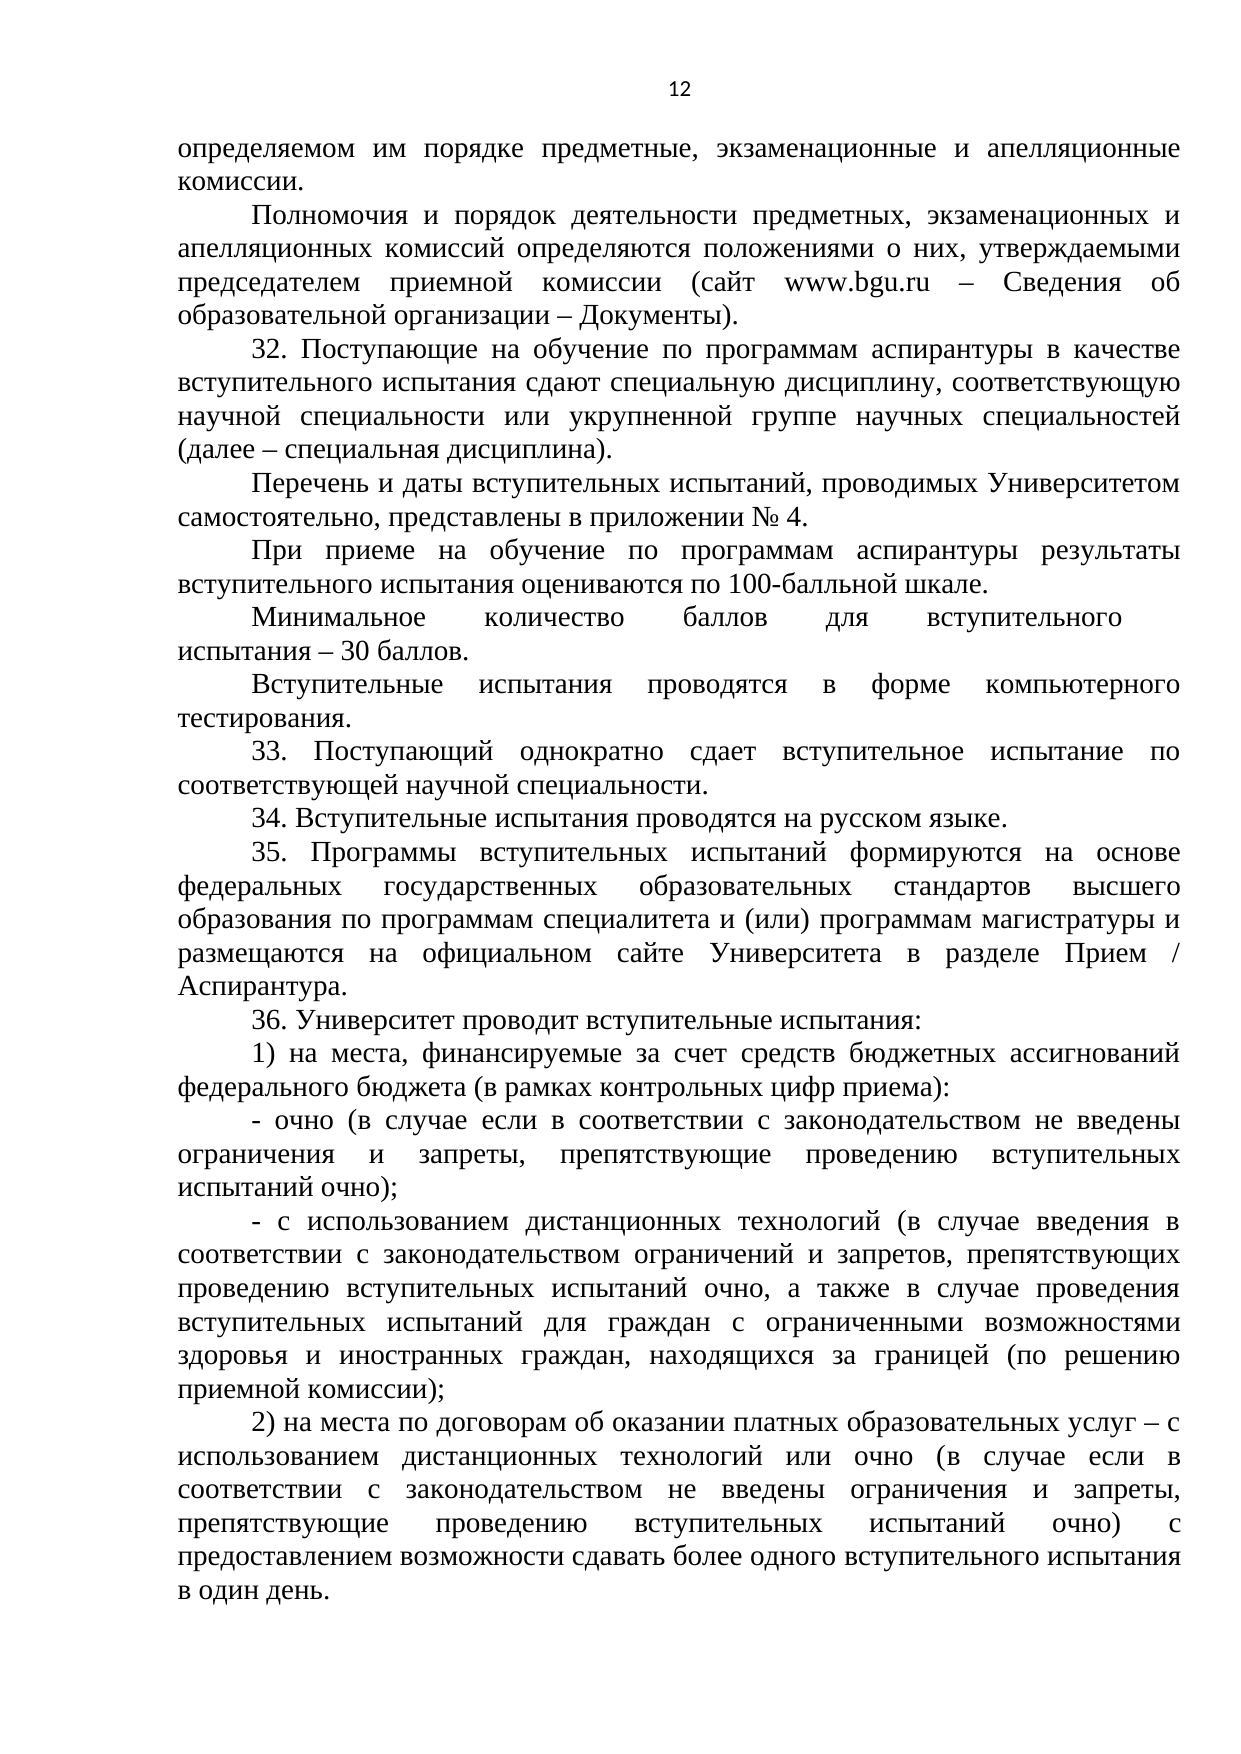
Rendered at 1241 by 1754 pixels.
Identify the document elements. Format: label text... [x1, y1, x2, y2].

text 2) на места по договорам об оказании платных образовательных услуг – с использованием дистанционных технологий или очно (в случае если в соответствии с законодательством не введены ограничения и запреты, препятствующие проведению вступительных испытаний очно) с предоставлением возможности сдавать более одного вступительного испытания в один день. [177, 1404, 1181, 1606]
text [177, 130, 1181, 197]
text - с использованием дистанционных технологий (в случае введения в соответствии с законодательством ограничений и запретов, препятствующих проведению вступительных испытаний очно, а также в случае проведения вступительных испытаний для граждан с ограниченными возможностями здоровья и иностранных граждан, находящихся за границей (по решению приемной комиссии); [177, 1203, 1181, 1404]
text Полномочия и порядок деятельности предметных, экзаменационных и апелляционных комиссий определяются положениями о них, утверждаемыми председателем приемной комиссии (сайт www.bgu.ru – Сведения об образовательной организации – Документы). [177, 197, 1181, 331]
text 34. Вступительные испытания проводятся на русском языке. [177, 801, 1181, 834]
text - очно (в случае если в соответствии с законодательством не введены ограничения и запреты, препятствующие проведению вступительных испытаний очно); [177, 1102, 1181, 1203]
text 36. Университет проводит вступительные испытания: [177, 1002, 1181, 1035]
text Минимальное количество баллов для вступительного испытания – 30 баллов. [177, 599, 1181, 666]
text 1) на места, финансируемые за счет средств бюджетных ассигнований федерального бюджета (в рамках контрольных цифр приема): [177, 1035, 1181, 1102]
text Перечень и даты вступительных испытаний, проводимых Университетом самостоятельно, представлены в приложении № 4. [177, 465, 1181, 532]
text 35. Программы вступительных испытаний формируются на основе федеральных государственных образовательных стандартов высшего образования по программам специалитета и (или) программам магистратуры и размещаются на официальном сайте Университета в разделе Прием / Аспирантура. [177, 834, 1181, 1002]
text 32. Поступающие на обучение по программам аспирантуры в качестве вступительного испытания сдают специальную дисциплину, соответствующую научной специальности или укрупненной группе научных специальностей (далее – специальная дисциплина). [177, 331, 1181, 465]
text При приеме на обучение по программам аспирантуры результаты вступительного испытания оцениваются по 100-балльной шкале. [177, 532, 1181, 599]
text Вступительные испытания проводятся в форме компьютерного тестирования. [177, 666, 1181, 733]
text 33. Поступающий однократно сдает вступительное испытание по соответствующей научной специальности. [177, 733, 1181, 801]
